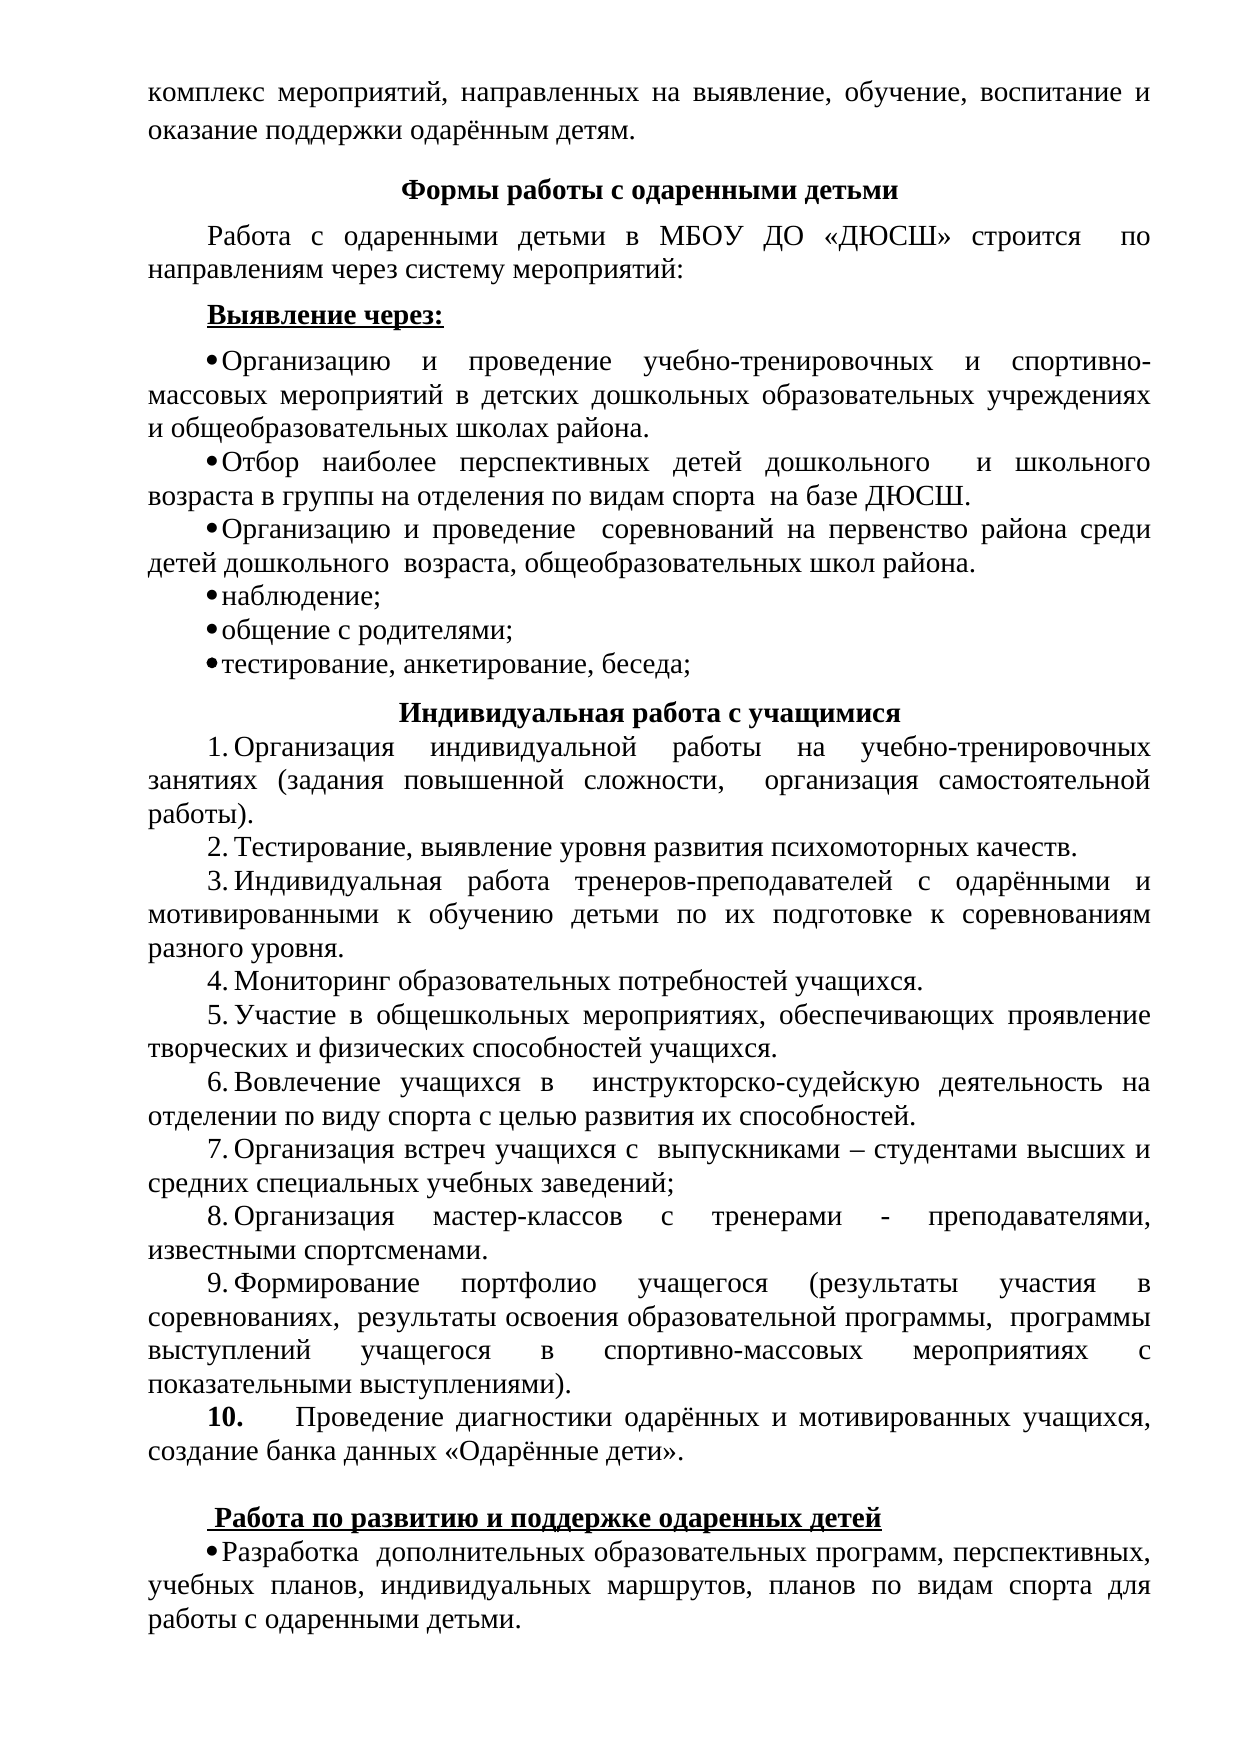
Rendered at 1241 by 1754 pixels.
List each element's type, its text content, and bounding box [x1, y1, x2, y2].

list Организация мастер-классов с тренерами - преподавателями, известными спортсменами. [148, 1198, 1152, 1265]
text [148, 74, 1152, 146]
text Формы работы с одаренными детьми [148, 172, 1152, 205]
text Индивидуальная работа с учащимися [148, 695, 1152, 729]
list Формирование портфолио учащегося (результаты участия в соревнованиях, результаты освоения образовательной программы, программы выступлений учащегося в спортивно-массовых мероприятиях с показательными выступлениями). [148, 1265, 1152, 1399]
list Организация индивидуальной работы на учебно-тренировочных занятиях (задания повышенной сложности, организация самостоятельной работы). [148, 729, 1152, 829]
list Работа по развитию и поддержке одаренных детей [148, 1500, 1152, 1534]
list Организация встреч учащихся с выпускниками – студентами высших и средних специальных учебных заведений; [148, 1131, 1152, 1198]
list тестирование, анкетирование, беседа; [148, 646, 1152, 679]
text Выявление через: [148, 297, 1152, 331]
list Вовлечение учащихся в инструкторско-судейскую деятельность на отделении по виду спорта с целью развития их способностей. [148, 1064, 1152, 1131]
list наблюдение; [148, 578, 1152, 612]
list Проведение диагностики одарённых и мотивированных учащихся, создание банка данных «Одарённые дети». [148, 1399, 1152, 1467]
text Работа с одаренными детьми в МБОУ ДО «ДЮСШ» строится по направлениям через систему мероприятий: [148, 218, 1152, 285]
list Мониторинг образовательных потребностей учащихся. [148, 963, 1152, 997]
list Разработка дополнительных образовательных программ, перспективных, учебных планов, индивидуальных маршрутов, планов по видам спорта для работы с одаренными детьми. [148, 1534, 1152, 1634]
list Участие в общешкольных мероприятиях, обеспечивающих проявление творческих и физических способностей учащихся. [148, 997, 1152, 1064]
list общение с родителями; [148, 612, 1152, 646]
list Отбор наиболее перспективных детей дошкольного и школьного возраста в группы на отделения по видам спорта на базе ДЮСШ. [148, 444, 1152, 511]
list Организацию и проведение соревнований на первенство района среди детей дошкольного возраста, общеобразовательных школ района. [148, 511, 1152, 578]
list Тестирование, выявление уровня развития психомоторных качеств. [148, 829, 1152, 863]
list Индивидуальная работа тренеров-преподавателей с одарёнными и мотивированными к обучению детьми по их подготовке к соревнованиям разного уровня. [148, 863, 1152, 963]
list Организацию и проведение учебно-тренировочных и спортивно-массовых мероприятий в детских дошкольных образовательных учреждениях и общеобразовательных школах района. [148, 343, 1152, 444]
